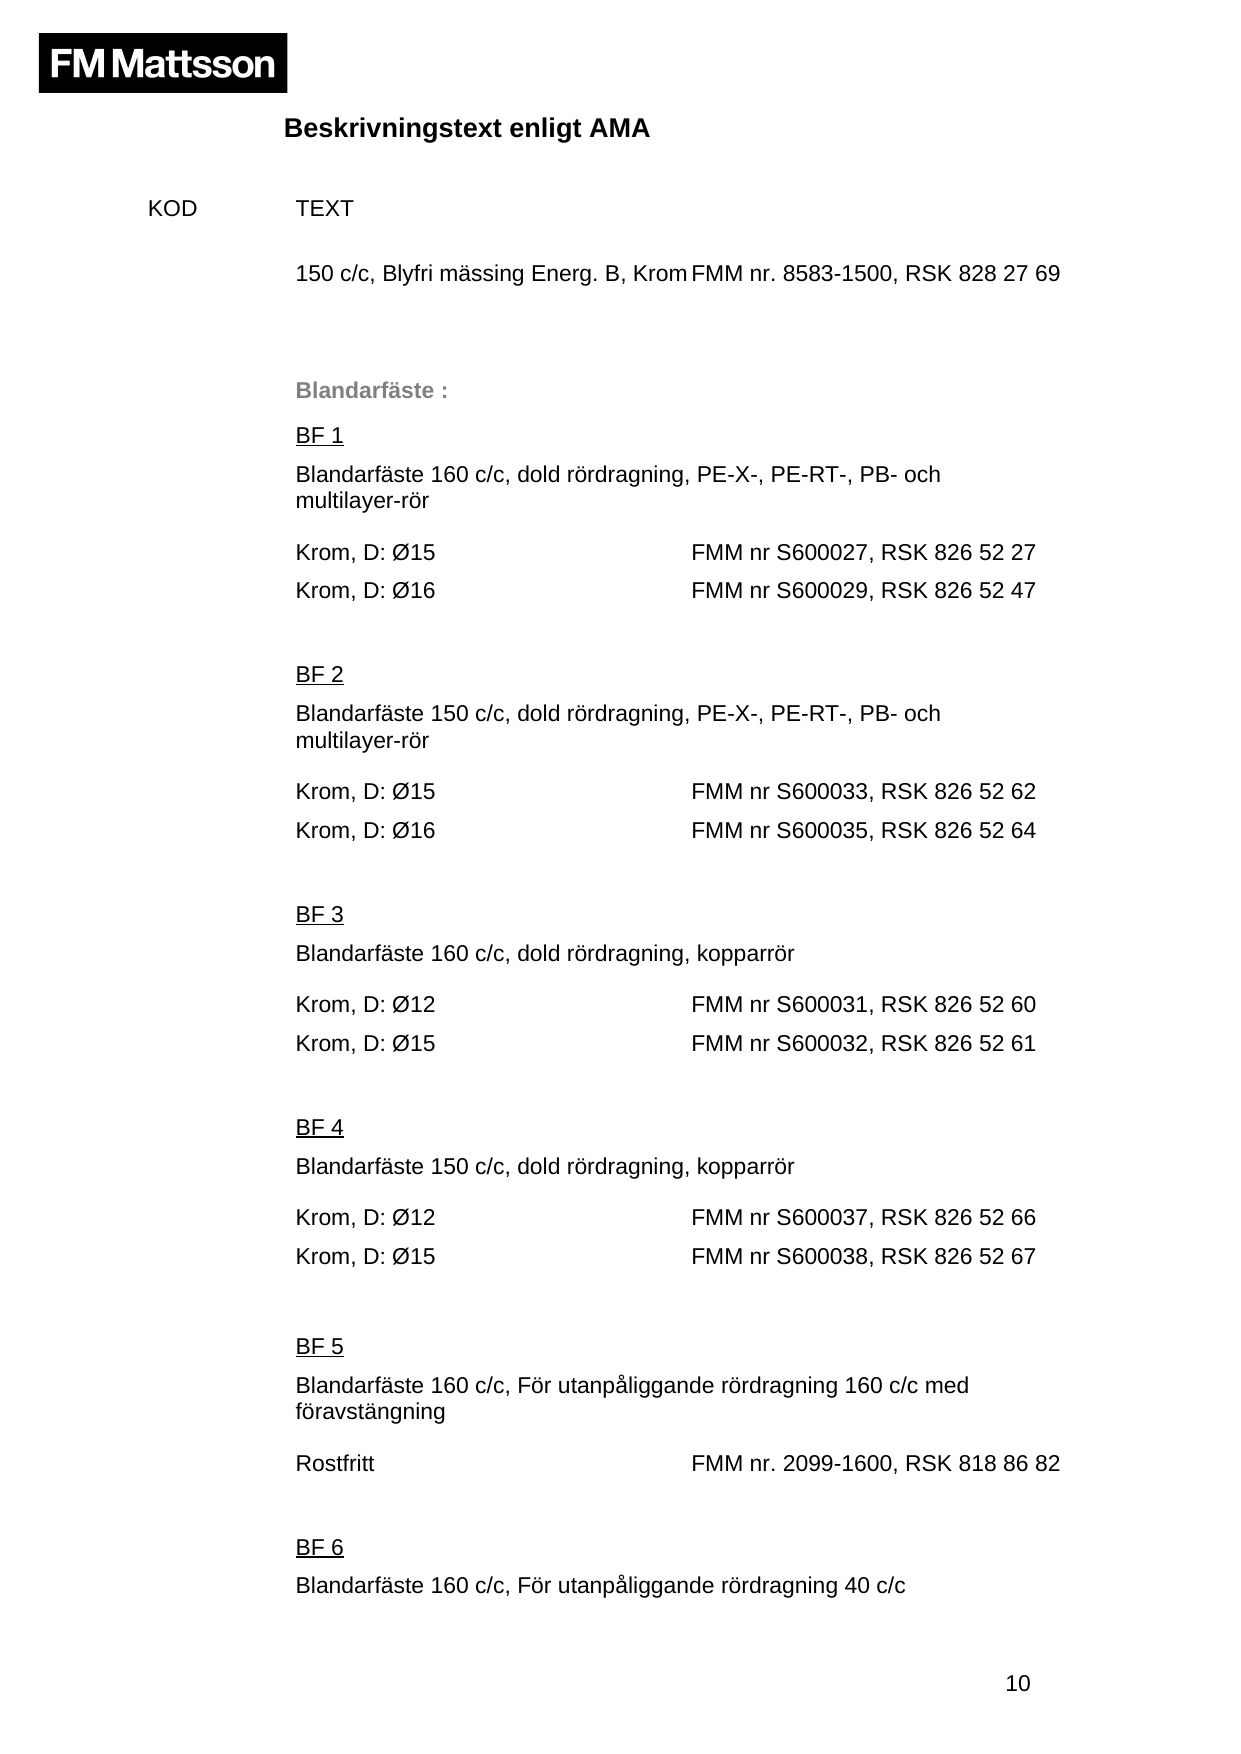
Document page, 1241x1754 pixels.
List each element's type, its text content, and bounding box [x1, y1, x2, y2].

list Krom, D: Ø12 FMM nr S600031, RSK 826 52 60 [148, 991, 1093, 1017]
text BF 4 X [295, 1114, 1004, 1140]
text BF 6 X [295, 1533, 1004, 1560]
list Krom, D: Ø16 FMM nr S600029, RSK 826 52 47 [148, 577, 1093, 604]
text Blandarfäste : [295, 377, 1031, 403]
list Krom, D: Ø12 FMM nr S600037, RSK 826 52 66 [148, 1204, 1093, 1230]
text Blandarfäste 160 c/c, dold rördragning, kopparrör [295, 939, 1031, 966]
text BF 5 X [295, 1333, 1004, 1359]
list 150 c/c, Blyfri mässing Energ. B, Krom FMM nr. 8583-1500, RSK 828 27 69 [148, 260, 1093, 287]
list Krom, D: Ø15 FMM nr S600033, RSK 826 52 62 [148, 778, 1093, 804]
text BF 1 X [295, 422, 1004, 448]
text BF 3 X [295, 901, 1004, 927]
text Blandarfäste 160 c/c, För utanpåliggande rördragning 160 c/c med föravstängning [295, 1372, 1031, 1424]
list Krom, D: Ø15 FMM nr S600027, RSK 826 52 27 [148, 538, 1093, 565]
list Krom, D: Ø15 FMM nr S600038, RSK 826 52 67 [148, 1243, 1093, 1269]
text Blandarfäste 160 c/c, För utanpåliggande rördragning 40 c/c [295, 1572, 1031, 1599]
list Rostfritt FMM nr. 2099-1600, RSK 818 86 82 [148, 1449, 1093, 1476]
text Blandarfäste 150 c/c, dold rördragning, kopparrör [295, 1153, 1031, 1179]
picture [38, 33, 288, 93]
list Krom, D: Ø15 FMM nr S600032, RSK 826 52 61 [148, 1030, 1093, 1056]
text Blandarfäste 150 c/c, dold rördragning, PE-X-, PE-RT-, PB- och multilayer-rör [295, 700, 1031, 753]
text BF 2 X [295, 661, 1004, 688]
list Krom, D: Ø16 FMM nr S600035, RSK 826 52 64 [148, 817, 1093, 843]
text Blandarfäste 160 c/c, dold rördragning, PE-X-, PE-RT-, PB- och multilayer-rör [295, 461, 1031, 513]
